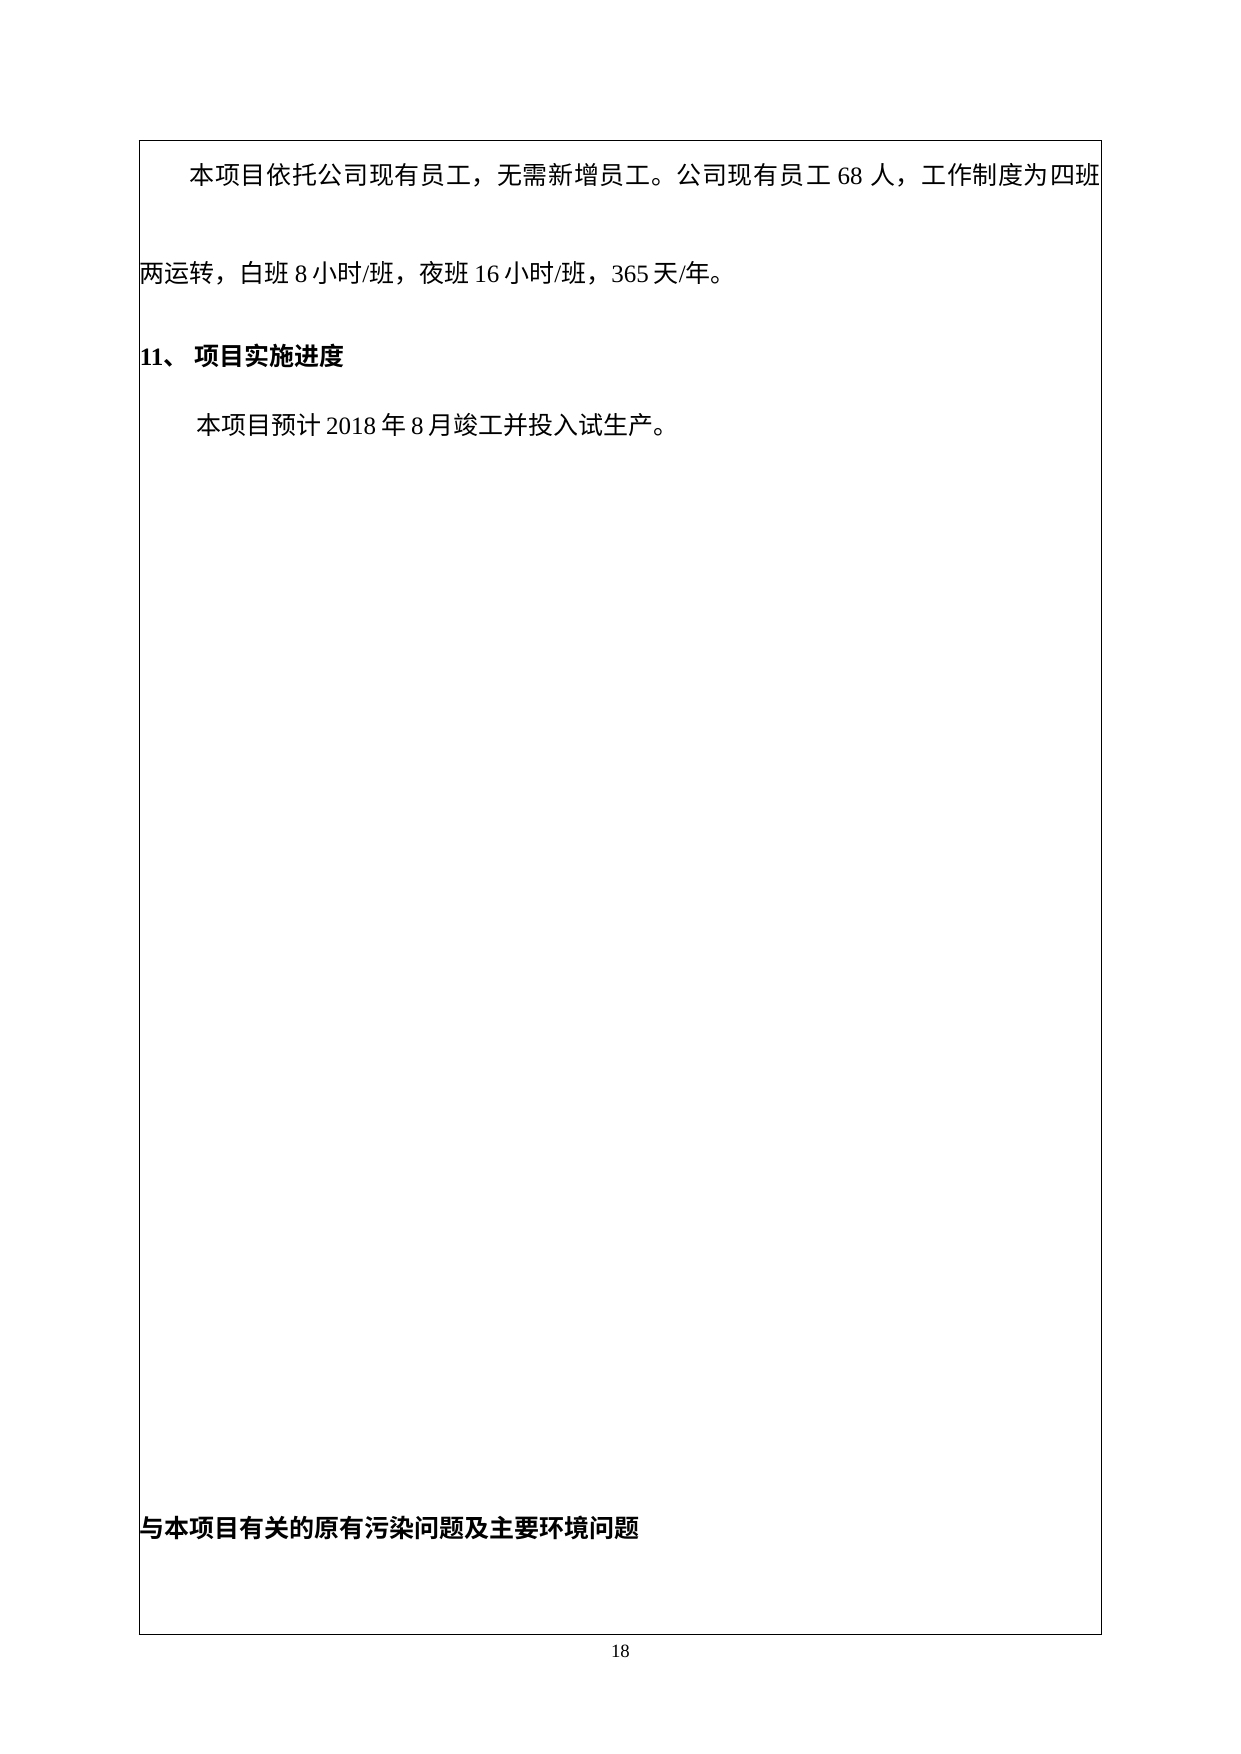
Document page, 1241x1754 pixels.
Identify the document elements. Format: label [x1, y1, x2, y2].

table_cell [140, 141, 1101, 1634]
